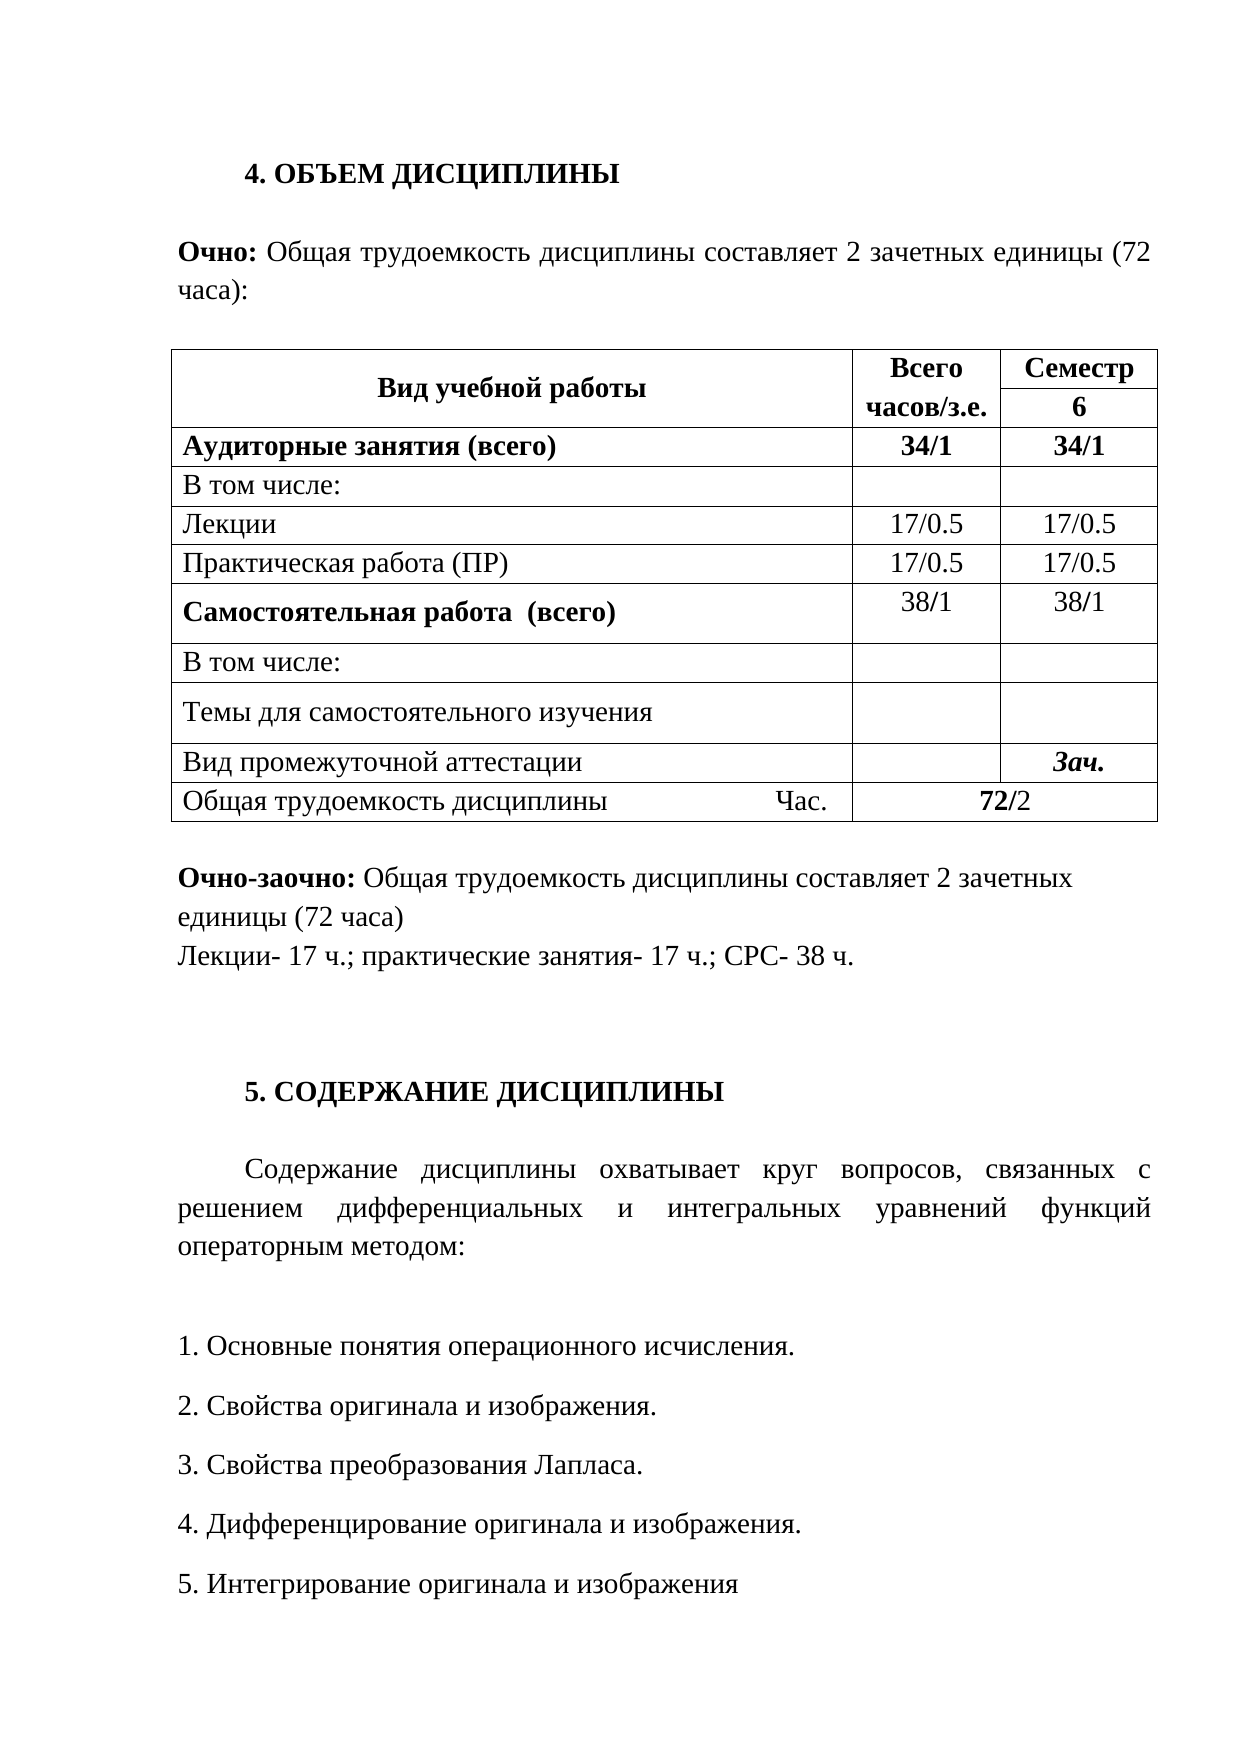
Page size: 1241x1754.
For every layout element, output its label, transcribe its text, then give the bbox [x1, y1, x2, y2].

table_cell 17/0.5 [1001, 545, 1157, 583]
table_cell Самостоятельная работа (всего) [172, 584, 852, 642]
list 4. ОБЪЕМ ДИСЦИПЛИНЫ [244, 157, 1152, 190]
table_cell [1001, 467, 1157, 506]
text Очно: Общая трудоемкость дисциплины составляет 2 зачетных единицы (72 часа): [177, 234, 1152, 306]
table_header Вид учебной работы [172, 350, 852, 427]
table_cell В том числе: [172, 467, 852, 506]
table_cell Аудиторные занятия (всего) [172, 428, 852, 466]
table_cell Вид промежуточной аттестации [172, 744, 852, 782]
list 5. СОДЕРЖАНИЕ ДИСЦИПЛИНЫ [244, 1074, 1152, 1108]
table_cell [1001, 644, 1157, 682]
text Содержание дисциплины охватывает круг вопросов, связанных с решением дифференциальных и интегральных уравнений функций операторным методом: [177, 1151, 1152, 1262]
table_cell 34/1 [1001, 428, 1157, 466]
text 2. Свойства оригинала и изображения. [177, 1388, 1152, 1421]
table_header Семестр [1001, 350, 1157, 388]
table_cell 17/0.5 [853, 545, 1000, 583]
table_cell [853, 683, 1000, 742]
text Лекции- 17 ч.; практические занятия- 17 ч.; СРС- 38 ч. [177, 938, 1152, 971]
table_cell Темы для самостоятельного изучения [172, 683, 852, 742]
table_cell 17/0.5 [853, 507, 1000, 544]
table_cell Зач. [1001, 744, 1157, 782]
table_cell [1001, 683, 1157, 742]
text 5. Интегрирование оригинала и изображения [177, 1566, 1152, 1599]
table_cell 38/1 [853, 584, 1000, 642]
text 4. Дифференцирование оригинала и изображения. [177, 1507, 1152, 1540]
table_cell [853, 644, 1000, 682]
table_header Всего часов/з.е. [853, 350, 1000, 427]
table_cell 34/1 [853, 428, 1000, 466]
table_cell Общая трудоемкость дисциплины Час. [172, 783, 852, 821]
text 3. Свойства преобразования Лапласа. [177, 1447, 1152, 1481]
text 1. Основные понятия операционного исчисления. [177, 1328, 1152, 1362]
text Очно-заочно: Общая трудоемкость дисциплины составляет 2 зачетных единицы (72 часа) [177, 861, 1152, 933]
table_cell [853, 744, 1000, 782]
table_cell Практическая работа (ПР) [172, 545, 852, 583]
table_cell 6 [1001, 389, 1157, 427]
table_cell 72/2 [853, 783, 1157, 821]
table_cell В том числе: [172, 644, 852, 682]
table_cell 17/0.5 [1001, 507, 1157, 544]
table_cell [853, 467, 1000, 506]
table_cell Лекции [172, 507, 852, 544]
table_cell 38/1 [1001, 584, 1157, 642]
